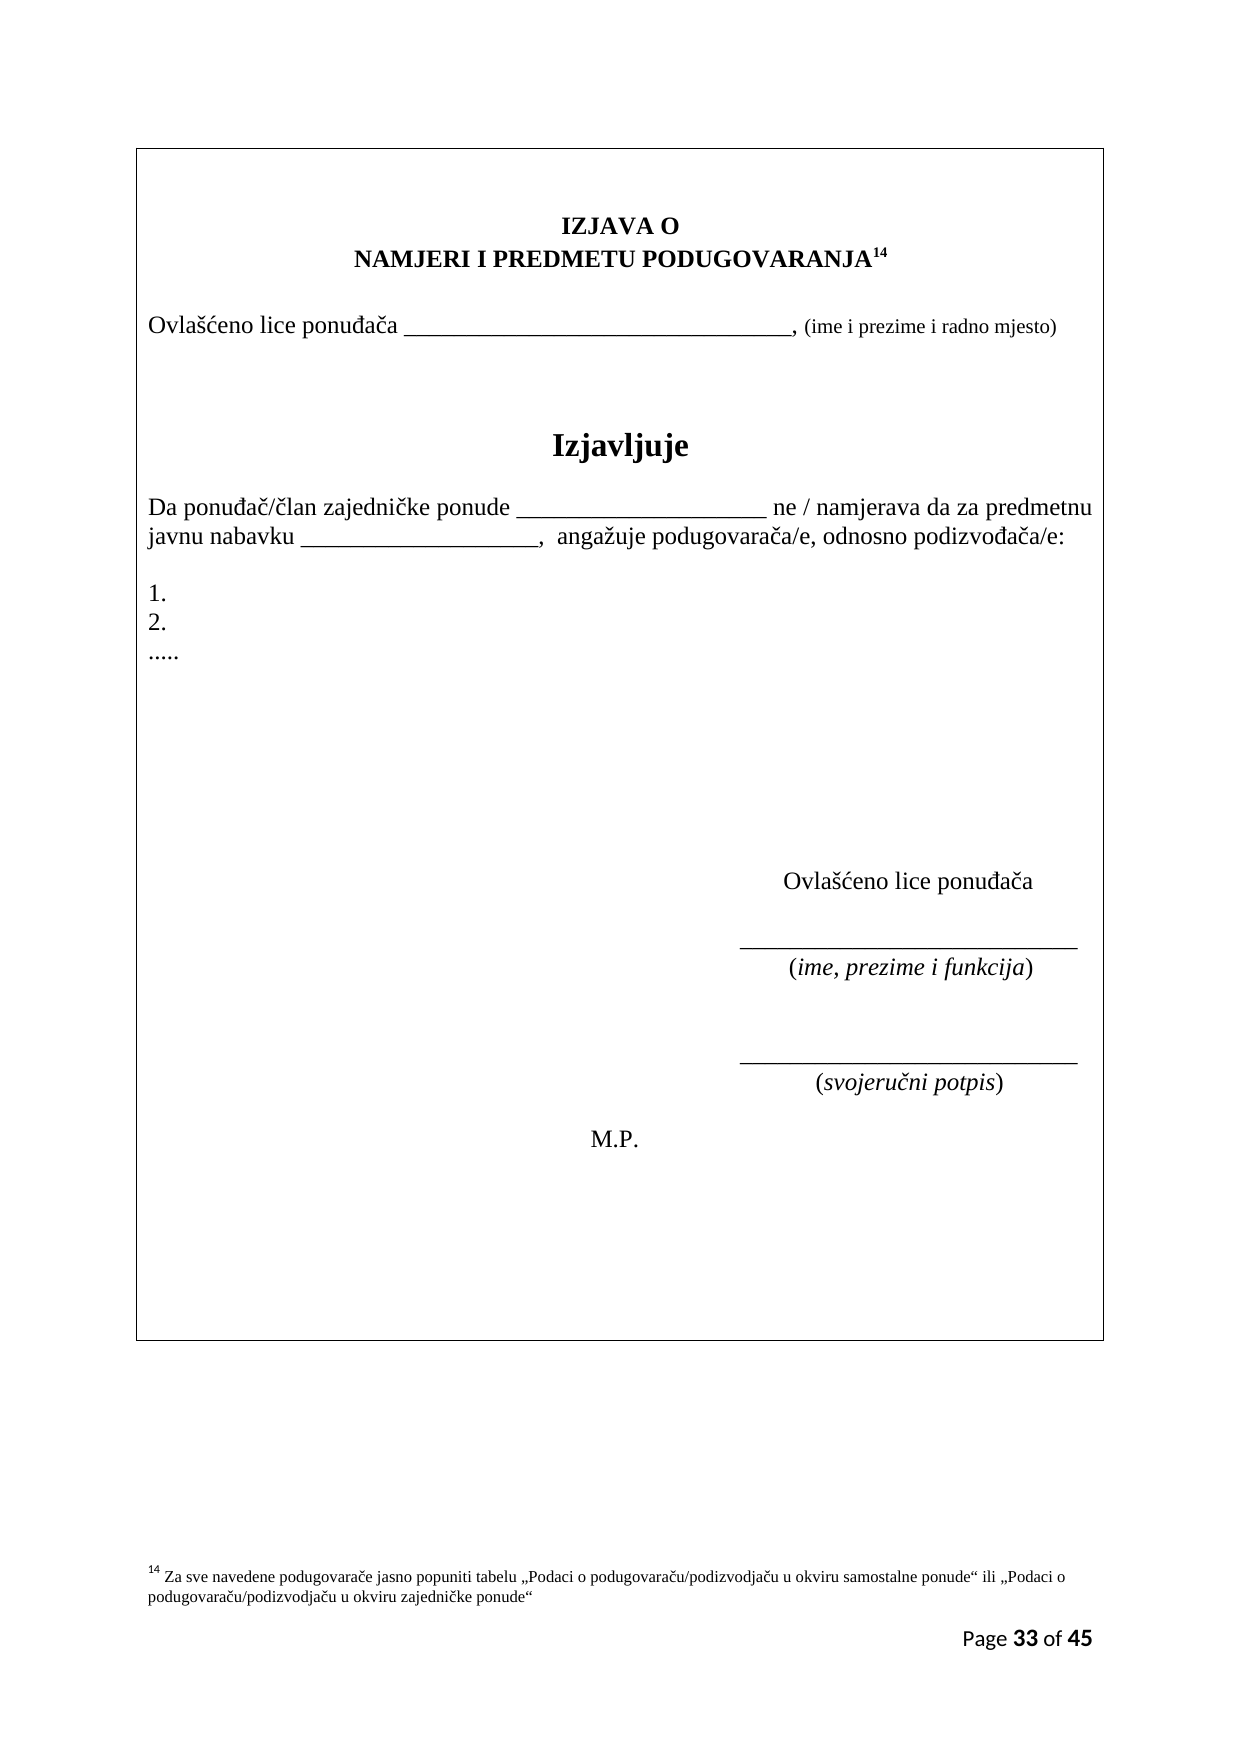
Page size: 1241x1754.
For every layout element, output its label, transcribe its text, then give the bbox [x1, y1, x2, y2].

table_header IZJAVA O NAMJERI I PREDMETU PODUGOVARANJA Ovlašćeno lice ponuđača _______________________________, (ime i prezime i radno mjesto) Izjavljuje Da ponuđač/član zajedničke ponude ____________________ ne / namjerava da za predmetnu javnu nabavku ___________________, angažuje podugovarača/e, odnosno podizvođača/e: 1. 2. ..... Ovlašćeno lice ponuđača ___________________________ (ime, prezime i funkcija) ___________________________ (svojeručni potpis) M.P. [137, 149, 1103, 1340]
